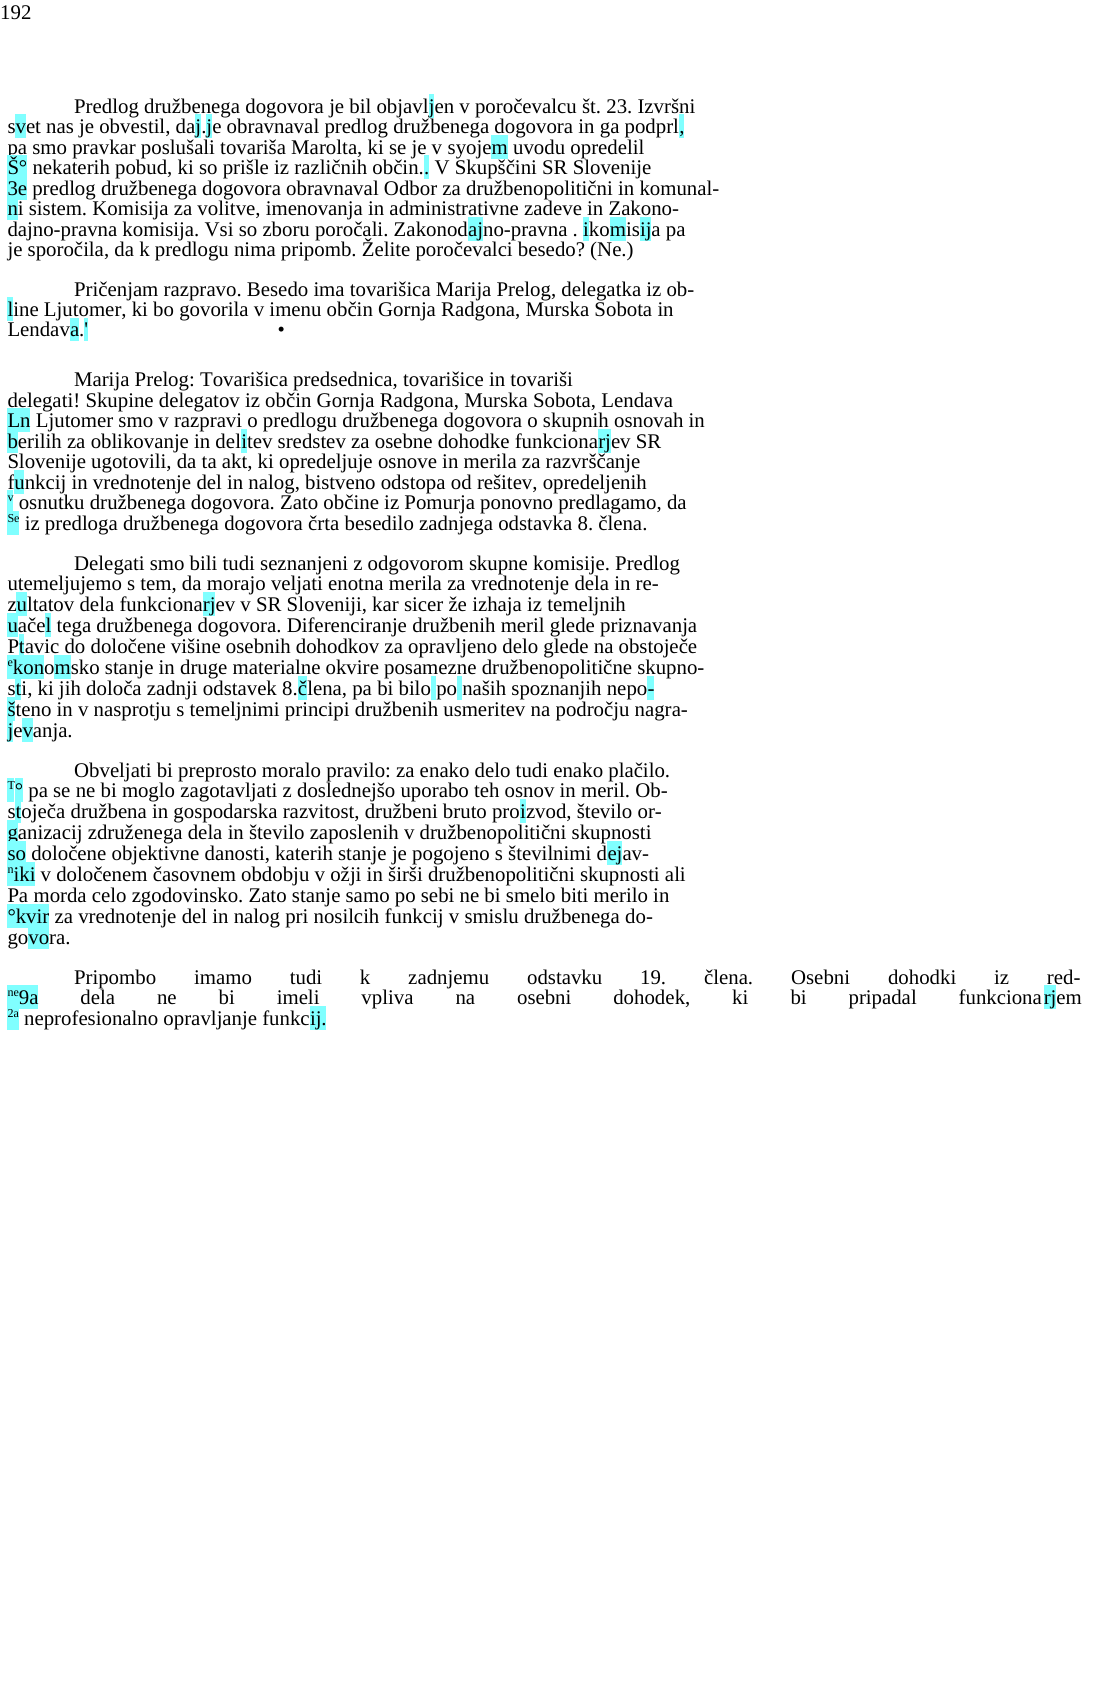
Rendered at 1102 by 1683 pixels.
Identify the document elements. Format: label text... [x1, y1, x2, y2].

text Delegati smo bili tudi seznanjeni z odgovorom skupne komisije. Predlog utemeljujemo s tem, da morajo veljati enotna merila za vrednotenje dela in re- zultatov dela funkcionarjev v SR Sloveniji, kar sicer že izhaja iz temeljnih uačel tega družbenega dogovora. Diferenciranje družbenih meril glede priznavanja Ptavic do določene višine osebnih dohodkov za opravljeno delo glede na obstoječe ekonomsko stanje in druge materialne okvire posamezne družbenopolitične skupno- sti, ki jih določa zadnji odstavek 8.člena, pa bi bilo po naših spoznanjih nepo- šteno in v nasprotju s temeljnimi principi družbenih usmeritev na področju nagra- jevanja. [7, 553, 1082, 742]
text Predlog družbenega dogovora je bil objavljen v poročevalcu št. 23. Izvršni svet nas je obvestil, daj.je obravnaval predlog družbenega dogovora in ga podprl, pa smo pravkar poslušali tovariša Marolta, ki se je v syojem uvodu opredelil Š° nekaterih pobud, ki so prišle iz različnih občin.. V Skupščini SR Slovenije 3e predlog družbenega dogovora obravnaval Odbor za družbenopolitični in komunal- ni sistem. Komisija za volitve, imenovanja in administrativne zadeve in Zakono- dajno-pravna komisija. Vsi so zboru poročali. Zakonodajno-pravna . ikomisija pa je sporočila, da k predlogu nima pripomb. Želite poročevalci besedo? (Ne.) [7, 97, 1082, 261]
text Pripombo imamo tudi k zadnjemu odstavku 19. člena. Osebni dohodki iz red- ne9a dela ne bi imeli vpliva na osebni dohodek, ki bi pripadal funkcionarjem 2a neprofesionalno opravljanje funkcij. [7, 968, 1082, 1030]
text Marija Prelog: Tovarišica predsednica, tovarišice in tovariši delegati! Skupine delegatov iz občin Gornja Radgona, Murska Sobota, Lendava Ln Ljutomer smo v razpravi o predlogu družbenega dogovora o skupnih osnovah in berilih za oblikovanje in delitev sredstev za osebne dohodke funkcionarjev SR Slovenije ugotovili, da ta akt, ki opredeljuje osnove in merila za razvrščanje funkcij in vrednotenje del in nalog, bistveno odstopa od rešitev, opredeljenih v osnutku družbenega dogovora. Zato občine iz Pomurja ponovno predlagamo, da Se iz predloga družbenega dogovora črta besedilo zadnjega odstavka 8. člena. [7, 371, 1082, 535]
text Pričenjam razpravo. Besedo ima tovarišica Marija Prelog, delegatka iz ob- line Ljutomer, ki bo govorila v imenu občin Gornja Radgona, Murska Sobota in Lendava.' • [7, 280, 1082, 341]
text Obveljati bi preprosto moralo pravilo: za enako delo tudi enako plačilo. T° pa se ne bi moglo zagotavljati z doslednejšo uporabo teh osnov in meril. Ob- stoječa družbena in gospodarska razvitost, družbeni bruto proizvod, število or- ganizacij združenega dela in število zaposlenih v družbenopolitični skupnosti so določene objektivne danosti, katerih stanje je pogojeno s številnimi dejav- niki v določenem časovnem obdobju v ožji in širši družbenopolitični skupnosti ali Pa morda celo zgodovinsko. Zato stanje samo po sebi ne bi smelo biti merilo in °kvir za vrednotenje del in nalog pri nosilcih funkcij v smislu družbenega do- govora. [7, 761, 1082, 949]
